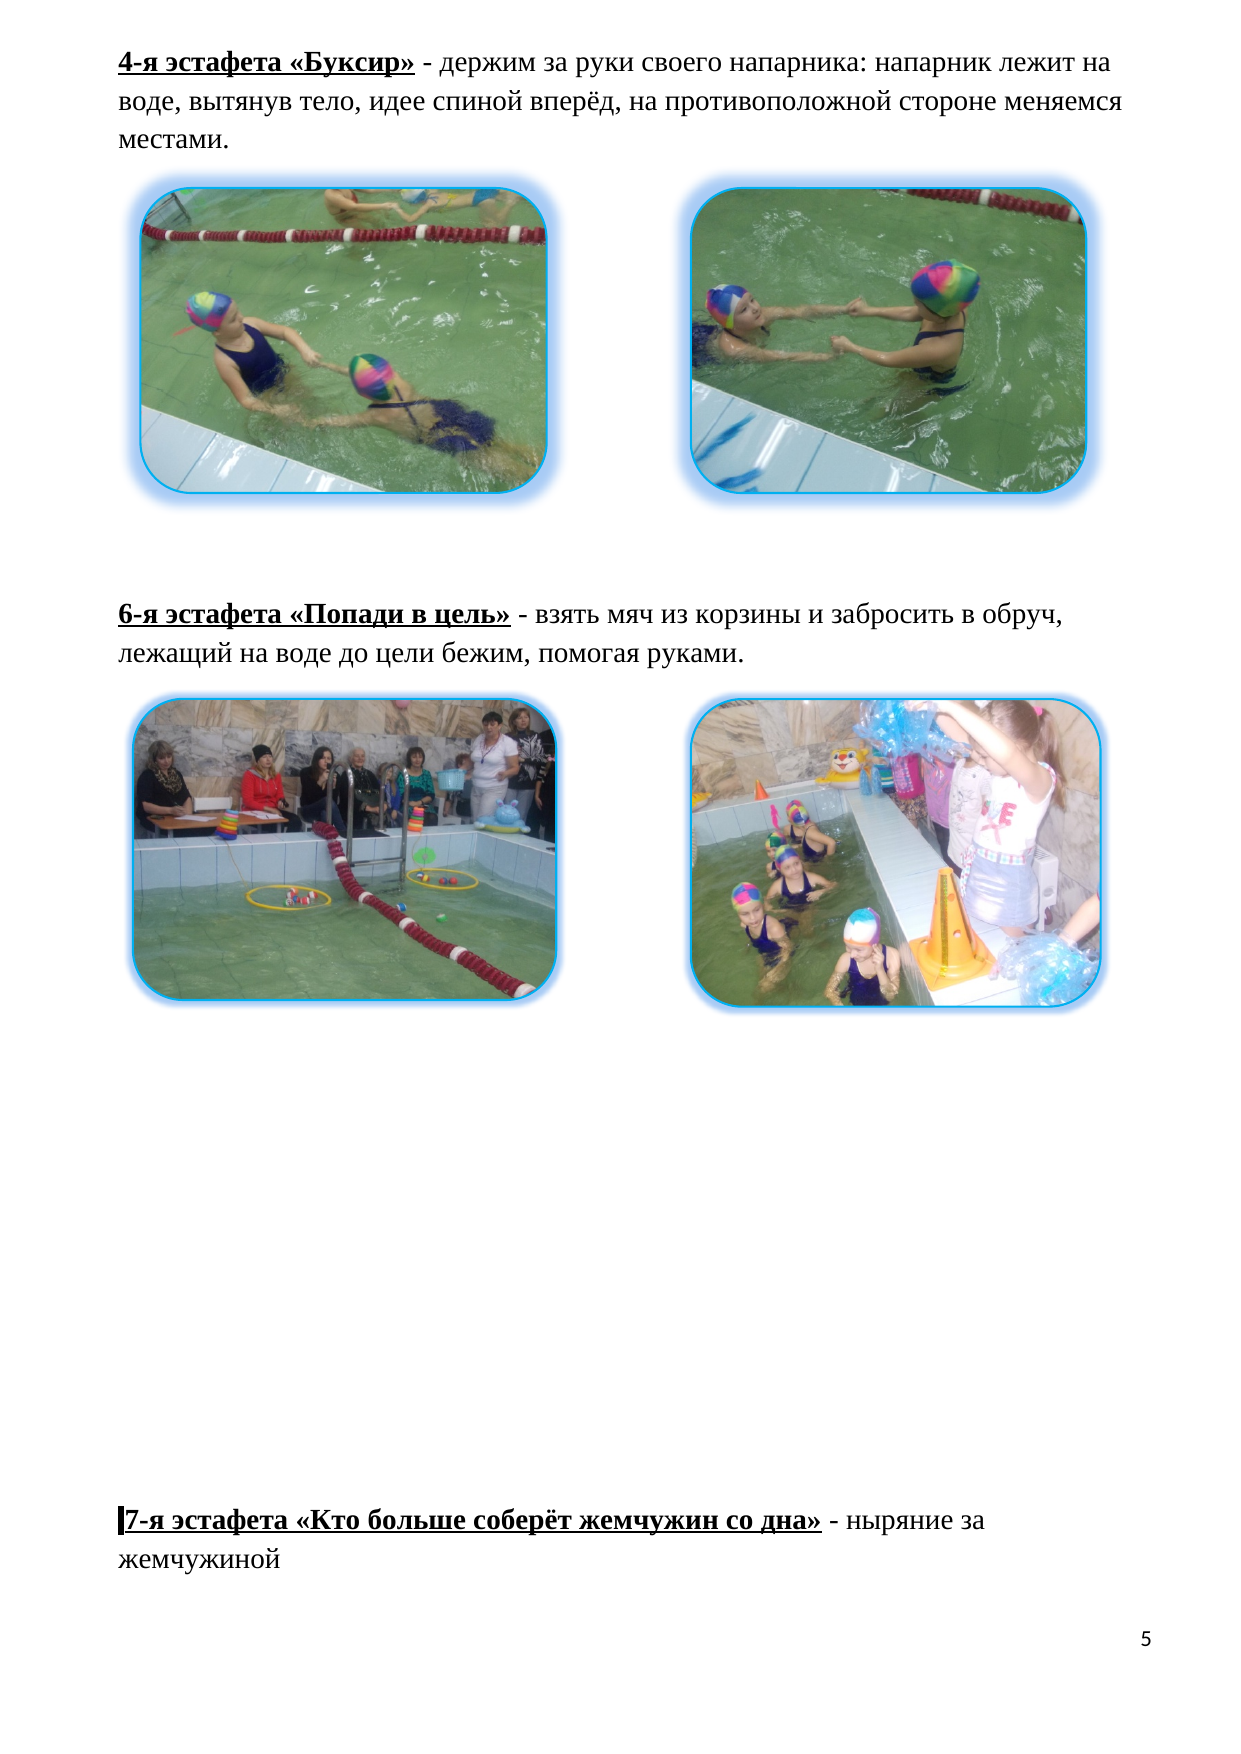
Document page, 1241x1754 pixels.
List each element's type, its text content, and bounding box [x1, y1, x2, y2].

text 7-я эстафета «Кто больше соберёт жемчужин со дна» - ныряние за жемчужиной [118, 1502, 1152, 1574]
picture [135, 701, 554, 998]
text 6-я эстафета «Попади в цель» - взять мяч из корзины и забросить в обруч, лежащий на воде до цели бежим, помогая руками. [118, 596, 1152, 668]
text 4-я эстафета «Буксир» - держим за руки своего напарника: напарник лежит на воде, вытянув тело, идее спиной вперёд, на противоположной стороне меняемся местами. [118, 44, 1152, 155]
picture [693, 190, 1084, 491]
picture [693, 701, 1099, 1005]
picture [142, 190, 545, 491]
